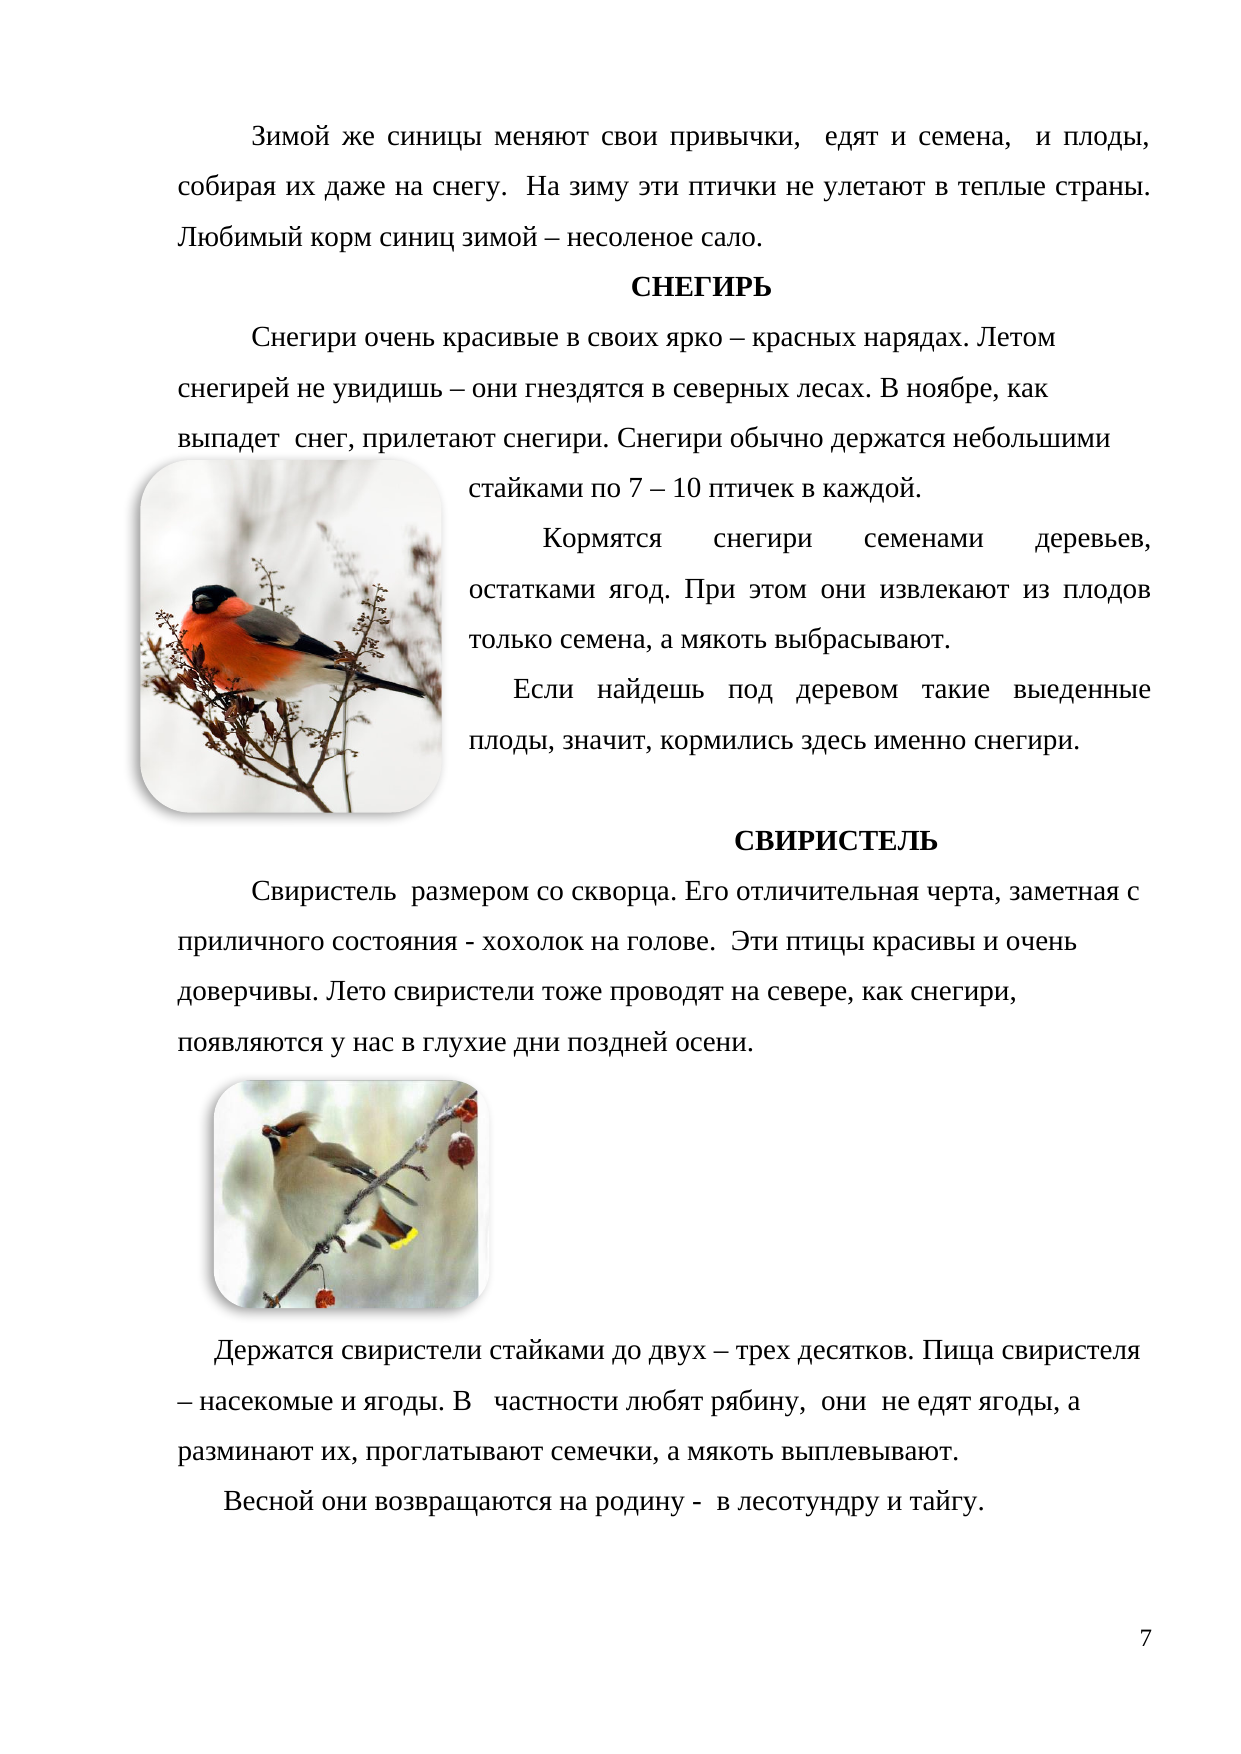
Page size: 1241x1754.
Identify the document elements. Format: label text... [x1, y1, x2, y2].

text Весной они возвращаются на родину - в лесотундру и тайгу. [177, 1483, 1152, 1517]
text СНЕГИРЬ [177, 269, 1152, 303]
text Кормятся снегири семенами деревьев, остатками ягод. При этом они извлекают из плодов только семена, а мякоть выбрасывают. [177, 521, 1152, 655]
text Если найдешь под деревом такие выеденные плоды, значит, кормились здесь именно снегири. [177, 672, 1152, 756]
picture [140, 461, 442, 813]
text Зимой же синицы меняют свои привычки, едят и семена, и плоды, собирая их даже на снегу. На зиму эти птички не улетают в теплые страны. Любимый корм синиц зимой – несоленое сало. [177, 118, 1152, 252]
text Свиристель размером со скворца. Его отличительная черта, заметная с приличного состояния - хохолок на голове. Эти птицы красивы и очень доверчивы. Лето свиристели тоже проводят на севере, как снегири, появляются у нас в глухие дни поздней осени. [177, 873, 1152, 1057]
text Держатся свиристели стайками до двух – трех десятков. Пища свиристеля – насекомые и ягоды. В частности любят рябину, они не едят ягоды, а разминают их, проглатывают семечки, а мякоть выплевывают. [177, 1332, 1152, 1467]
picture [213, 1080, 490, 1309]
text СВИРИСТЕЛЬ [177, 823, 1152, 856]
text Снегири очень красивые в своих ярко – красных нарядах. Летом снегирей не увидишь – они гнездятся в северных лесах. В ноябре, как выпадет снег, прилетают снегири. Снегири обычно держатся небольшими стайками по 7 – 10 птичек в каждой. [177, 319, 1152, 504]
